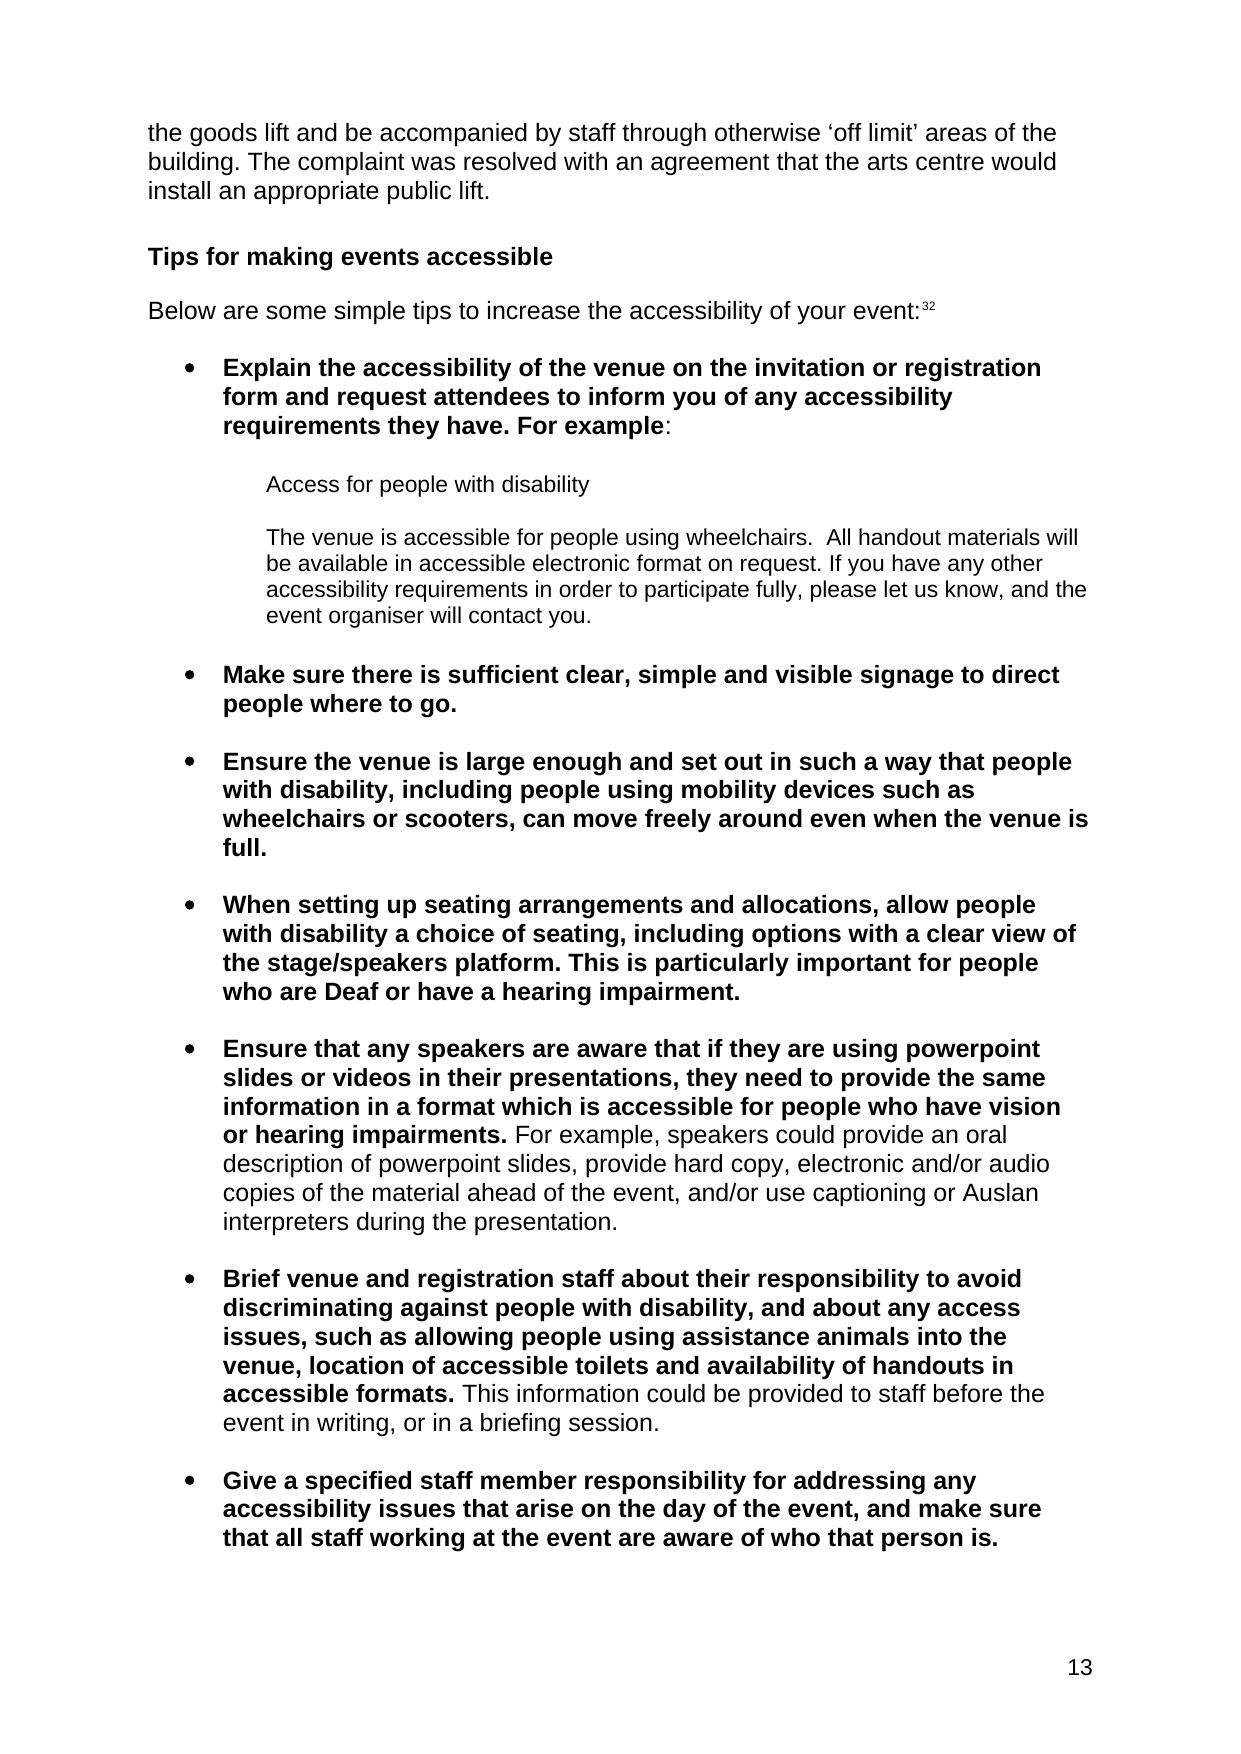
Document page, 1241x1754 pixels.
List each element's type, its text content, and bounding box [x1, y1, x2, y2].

list Explain the accessibility of the venue on the invitation or registration form and request attendees to inform you of any accessibility requirements they have. For example: [185, 353, 1092, 439]
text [148, 118, 1092, 204]
list The venue is accessible for people using wheelchairs. All handout materials will be available in accessible electronic format on request. If you have any other accessibility requirements in order to participate fully, please let us know, and the event organiser will contact you. [266, 523, 1092, 629]
list Make sure there is sufficient clear, simple and visible signage to direct people where to go. [185, 660, 1092, 718]
list Brief venue and registration staff about their responsibility to avoid discriminating against people with disability, and about any access issues, such as allowing people using assistance animals into the venue, location of accessible toilets and availability of handouts in accessible formats. This information could be provided to staff before the event in writing, or in a briefing session. [185, 1264, 1092, 1437]
list When setting up seating arrangements and allocations, allow people with disability a choice of seating, including options with a clear view of the stage/speakers platform. This is particularly important for people who are Deaf or have a hearing impairment. [185, 890, 1092, 1005]
list Give a specified staff member responsibility for addressing any accessibility issues that arise on the day of the event, and make sure that all staff working at the event are aware of who that person is. [185, 1466, 1092, 1552]
list Access for people with disability [266, 471, 1092, 497]
list Ensure that any speakers are aware that if they are using powerpoint slides or videos in their presentations, they need to provide the same information in a format which is accessible for people who have vision or hearing impairments. For example, speakers could provide an oral description of powerpoint slides, provide hard copy, electronic and/or audio copies of the material ahead of the event, and/or use captioning or Auslan interpreters during the presentation. [185, 1034, 1092, 1236]
list Ensure the venue is large enough and set out in such a way that people with disability, including people using mobility devices such as wheelchairs or scooters, can move freely around even when the venue is full. [185, 746, 1092, 862]
text Below are some simple tips to increase the accessibility of your event: [148, 296, 1092, 324]
subtitle Tips for making events accessible [148, 242, 1092, 271]
